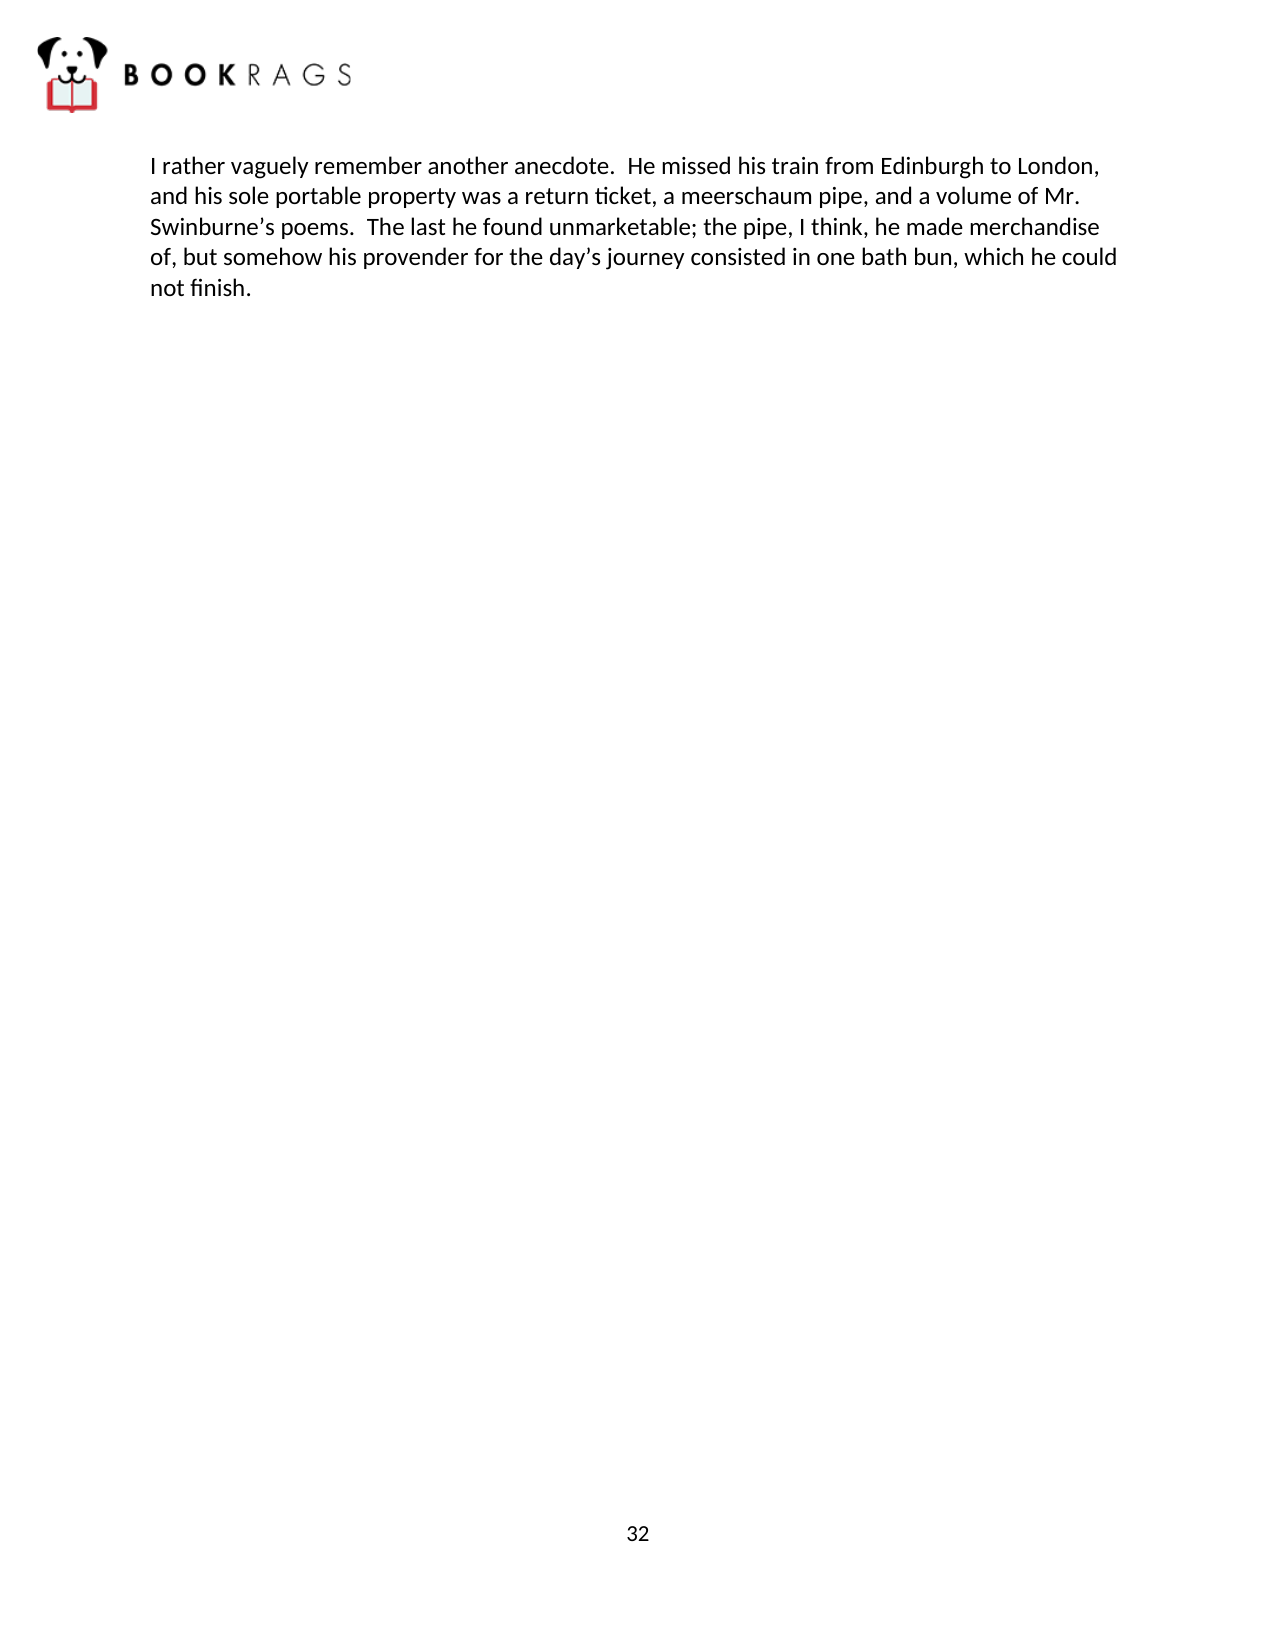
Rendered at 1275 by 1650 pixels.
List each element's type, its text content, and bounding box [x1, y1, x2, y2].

text I rather vaguely remember another anecdote. He missed his train from Edinburgh to London, and his sole portable property was a return ticket, a meerschaum pipe, and a volume of Mr. Swinburne’s poems. The last he found unmarketable; the pipe, I think, he made merchandise of, but somehow his provender for the day’s journey consisted in one bath bun, which he could not finish. [150, 150, 1125, 303]
picture [37, 37, 351, 113]
